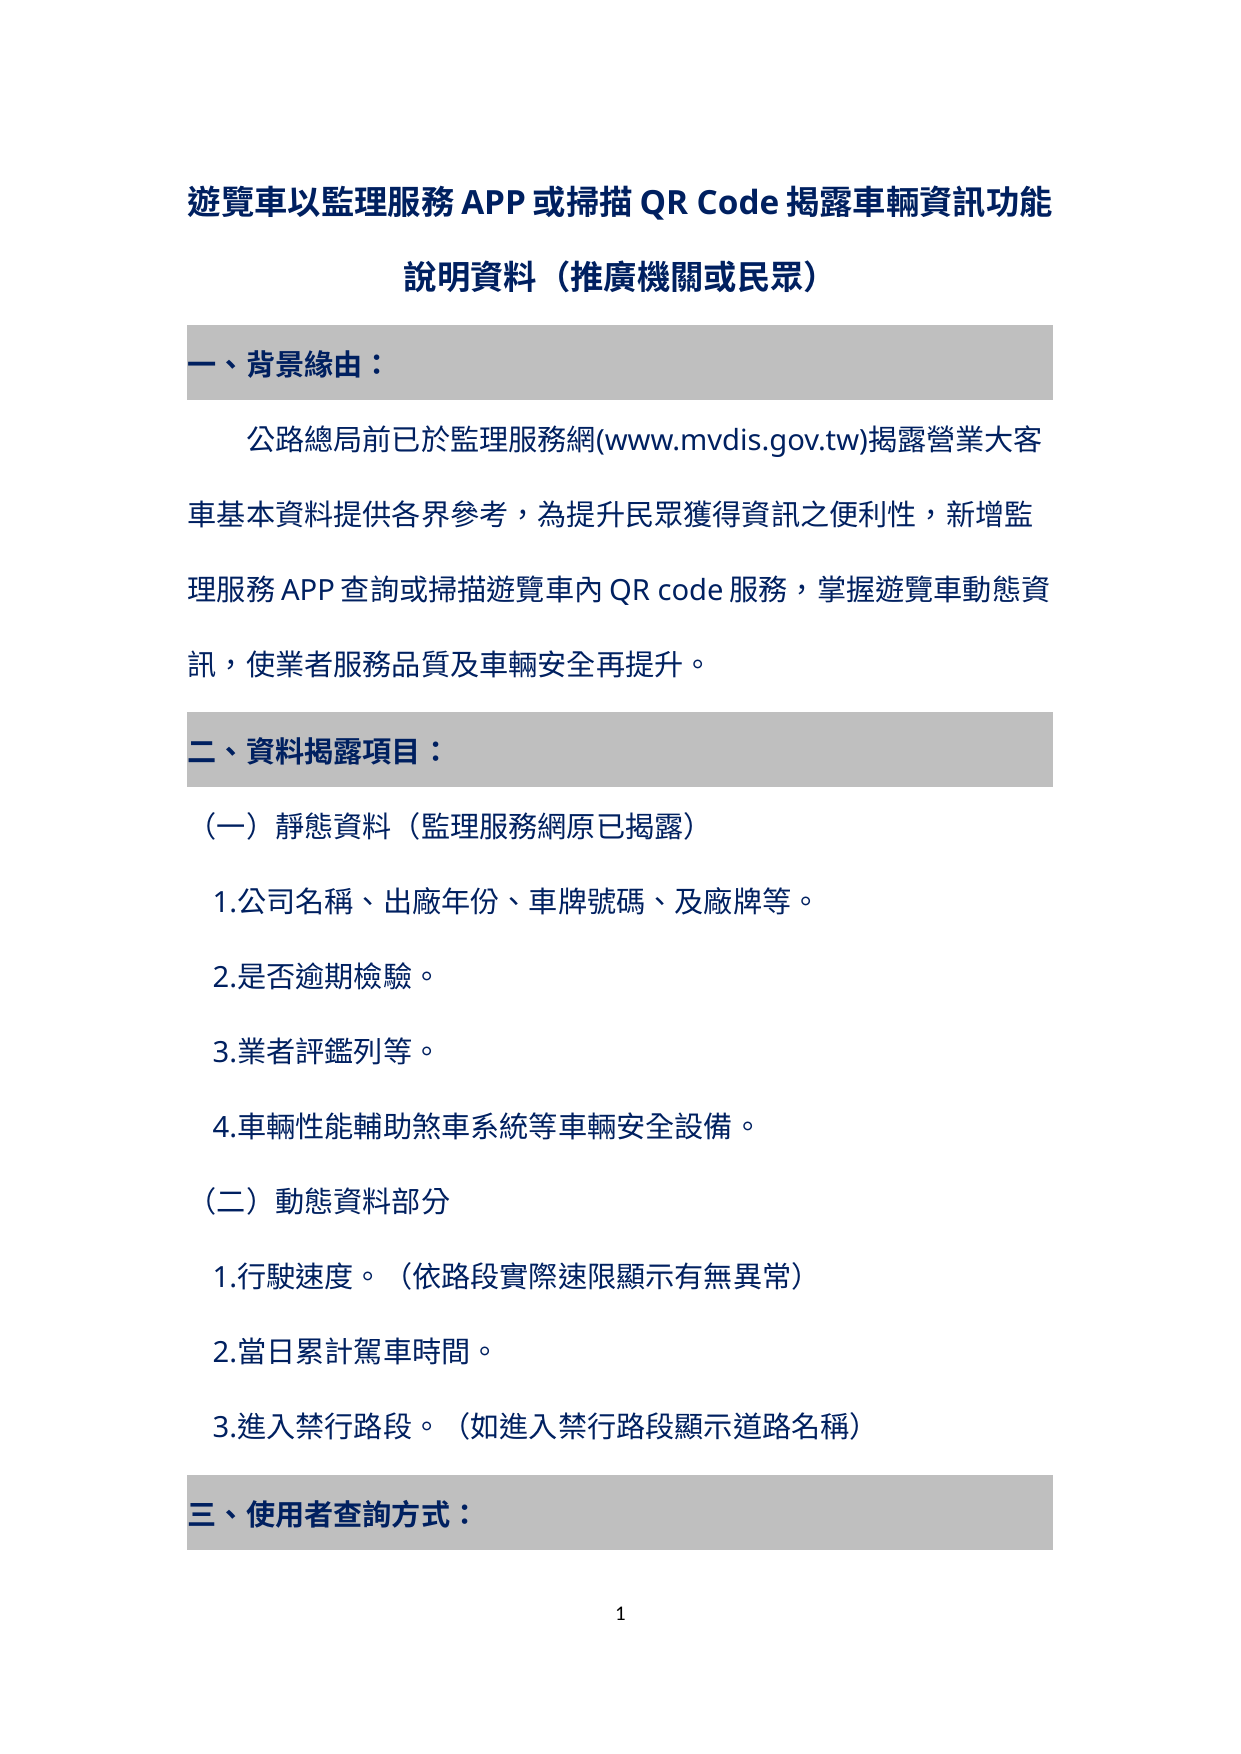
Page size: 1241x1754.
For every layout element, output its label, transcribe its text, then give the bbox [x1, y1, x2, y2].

text 一、背景緣由： [187, 325, 1053, 400]
text 二、資料揭露項目： [187, 712, 1053, 787]
text （一）靜態資料（監理服務網原已揭露） [187, 787, 1053, 862]
text 2.當日累計駕車時間。 [212, 1312, 1053, 1387]
text 3.進入禁行路段。（如進入禁行路段顯示道路名稱） [212, 1387, 1053, 1462]
text 1.公司名稱、出廠年份、車牌號碼、及廠牌等。 [212, 862, 1053, 937]
text 公路總局前已於監理服務網(www.mvdis.gov.tw)揭露營業大客車基本資料提供各界參考，為提升民眾獲得資訊之便利性，新增監理服務APP查詢或掃描遊覽車內QR code服務，掌握遊覽車動態資訊，使業者服務品質及車輛安全再提升。 [187, 400, 1053, 700]
text 3.業者評鑑列等。 [212, 1012, 1053, 1087]
text 三、使用者查詢方式： [187, 1475, 1053, 1550]
text 2.是否逾期檢驗。 [212, 937, 1053, 1012]
text 4.車輛性能輔助煞車系統等車輛安全設備。 [212, 1087, 1053, 1162]
text 1.行駛速度。（依路段實際速限顯示有無異常） [212, 1237, 1053, 1312]
text 遊覽車以監理服務APP或掃描QR Code揭露車輛資訊功能說明資料（推廣機關或民眾） [187, 162, 1053, 312]
text （二）動態資料部分 [187, 1162, 1053, 1237]
